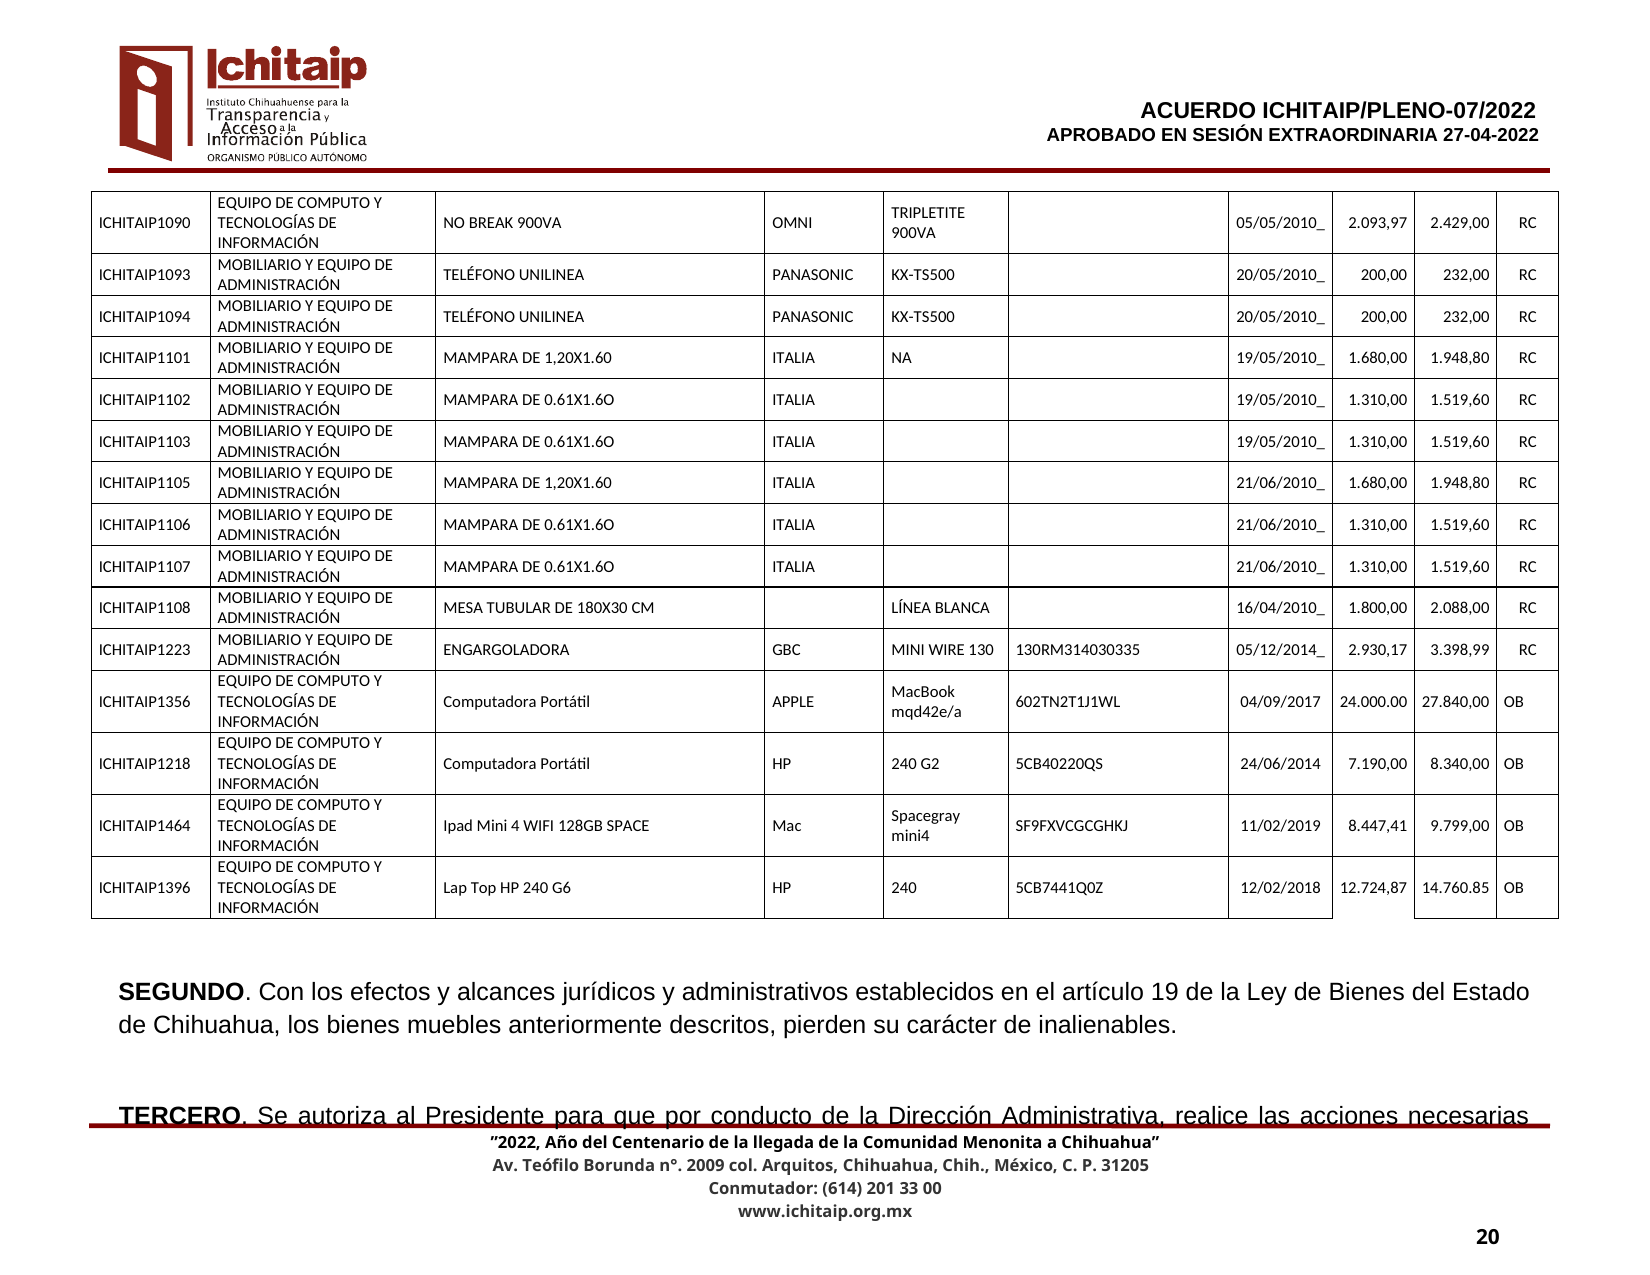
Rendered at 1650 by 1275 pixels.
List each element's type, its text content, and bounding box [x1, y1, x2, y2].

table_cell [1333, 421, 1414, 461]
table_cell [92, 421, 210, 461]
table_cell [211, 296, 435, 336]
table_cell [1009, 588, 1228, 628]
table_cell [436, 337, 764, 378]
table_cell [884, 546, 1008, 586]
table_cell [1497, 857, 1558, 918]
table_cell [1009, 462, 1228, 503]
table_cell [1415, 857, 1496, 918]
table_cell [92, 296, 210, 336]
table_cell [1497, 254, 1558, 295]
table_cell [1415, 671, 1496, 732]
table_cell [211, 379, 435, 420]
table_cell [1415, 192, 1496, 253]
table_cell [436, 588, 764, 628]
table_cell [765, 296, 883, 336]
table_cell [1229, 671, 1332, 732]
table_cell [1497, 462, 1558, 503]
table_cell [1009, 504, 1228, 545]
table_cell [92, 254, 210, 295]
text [118, 1101, 1532, 1129]
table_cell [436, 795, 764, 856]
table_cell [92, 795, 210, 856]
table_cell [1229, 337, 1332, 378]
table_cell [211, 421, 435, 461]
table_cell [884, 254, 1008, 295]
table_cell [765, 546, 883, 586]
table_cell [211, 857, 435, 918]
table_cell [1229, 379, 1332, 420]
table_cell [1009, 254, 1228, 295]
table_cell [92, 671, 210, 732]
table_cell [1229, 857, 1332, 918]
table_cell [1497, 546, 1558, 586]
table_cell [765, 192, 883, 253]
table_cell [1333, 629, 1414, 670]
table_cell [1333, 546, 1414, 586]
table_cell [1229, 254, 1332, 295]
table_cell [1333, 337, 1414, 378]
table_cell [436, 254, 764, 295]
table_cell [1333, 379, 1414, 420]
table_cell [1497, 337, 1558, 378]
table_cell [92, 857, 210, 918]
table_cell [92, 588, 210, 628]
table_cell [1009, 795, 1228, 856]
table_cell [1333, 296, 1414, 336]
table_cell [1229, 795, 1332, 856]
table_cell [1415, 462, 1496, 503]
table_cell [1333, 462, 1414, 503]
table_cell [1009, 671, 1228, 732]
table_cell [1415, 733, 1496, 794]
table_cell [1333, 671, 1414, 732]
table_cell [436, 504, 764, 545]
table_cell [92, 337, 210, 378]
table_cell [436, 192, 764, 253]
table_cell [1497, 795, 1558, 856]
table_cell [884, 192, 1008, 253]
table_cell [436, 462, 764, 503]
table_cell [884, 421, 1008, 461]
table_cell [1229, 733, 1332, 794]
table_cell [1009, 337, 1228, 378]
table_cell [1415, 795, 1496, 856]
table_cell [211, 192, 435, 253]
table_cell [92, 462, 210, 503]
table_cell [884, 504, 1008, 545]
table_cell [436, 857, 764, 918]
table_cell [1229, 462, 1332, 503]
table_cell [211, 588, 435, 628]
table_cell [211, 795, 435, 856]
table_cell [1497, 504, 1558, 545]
text SEGUNDO. Con los efectos y alcances jurídicos y administrativos establecidos en el artículo 19 de la Ley de Bienes del Estado de Chihuahua, los bienes muebles anteriormente descritos, pierden su carácter de inalienables. [118, 977, 1532, 1038]
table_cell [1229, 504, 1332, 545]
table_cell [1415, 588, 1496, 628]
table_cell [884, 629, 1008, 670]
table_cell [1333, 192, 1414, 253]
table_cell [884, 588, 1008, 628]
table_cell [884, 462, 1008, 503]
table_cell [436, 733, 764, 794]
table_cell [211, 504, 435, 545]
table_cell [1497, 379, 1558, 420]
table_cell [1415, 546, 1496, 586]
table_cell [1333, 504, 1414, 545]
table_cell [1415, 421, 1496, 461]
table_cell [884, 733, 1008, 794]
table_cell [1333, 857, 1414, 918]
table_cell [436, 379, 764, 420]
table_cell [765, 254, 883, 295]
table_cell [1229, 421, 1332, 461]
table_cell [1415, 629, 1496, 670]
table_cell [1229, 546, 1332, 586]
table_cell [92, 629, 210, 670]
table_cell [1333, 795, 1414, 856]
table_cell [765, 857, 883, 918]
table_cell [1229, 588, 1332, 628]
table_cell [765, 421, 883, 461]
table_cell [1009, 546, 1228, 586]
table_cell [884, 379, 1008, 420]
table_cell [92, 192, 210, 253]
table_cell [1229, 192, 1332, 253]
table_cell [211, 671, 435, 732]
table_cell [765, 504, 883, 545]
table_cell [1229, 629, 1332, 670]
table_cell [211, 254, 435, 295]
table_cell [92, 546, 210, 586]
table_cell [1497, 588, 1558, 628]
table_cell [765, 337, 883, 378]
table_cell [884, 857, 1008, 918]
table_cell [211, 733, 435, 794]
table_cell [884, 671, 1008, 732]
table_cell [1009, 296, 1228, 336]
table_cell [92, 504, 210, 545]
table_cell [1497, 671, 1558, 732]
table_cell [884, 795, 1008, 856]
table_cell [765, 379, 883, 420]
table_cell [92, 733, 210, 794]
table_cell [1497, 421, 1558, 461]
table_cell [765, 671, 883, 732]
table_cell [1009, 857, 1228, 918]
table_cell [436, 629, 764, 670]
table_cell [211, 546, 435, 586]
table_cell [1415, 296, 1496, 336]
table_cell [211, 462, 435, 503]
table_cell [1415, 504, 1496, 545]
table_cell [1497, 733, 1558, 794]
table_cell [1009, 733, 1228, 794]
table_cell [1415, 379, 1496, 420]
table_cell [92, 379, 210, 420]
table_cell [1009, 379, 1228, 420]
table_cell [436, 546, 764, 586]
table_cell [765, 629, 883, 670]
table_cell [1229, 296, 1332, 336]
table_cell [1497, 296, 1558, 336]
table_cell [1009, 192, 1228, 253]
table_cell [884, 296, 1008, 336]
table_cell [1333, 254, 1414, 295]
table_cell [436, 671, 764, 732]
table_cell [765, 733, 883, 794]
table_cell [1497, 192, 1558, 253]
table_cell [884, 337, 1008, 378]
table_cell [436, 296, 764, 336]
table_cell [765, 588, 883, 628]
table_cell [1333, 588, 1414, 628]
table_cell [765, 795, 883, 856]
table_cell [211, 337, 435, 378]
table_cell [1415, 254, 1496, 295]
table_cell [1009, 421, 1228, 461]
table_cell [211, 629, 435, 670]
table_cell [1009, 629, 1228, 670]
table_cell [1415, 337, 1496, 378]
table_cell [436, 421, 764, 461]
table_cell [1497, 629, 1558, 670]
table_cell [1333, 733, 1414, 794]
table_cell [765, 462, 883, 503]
